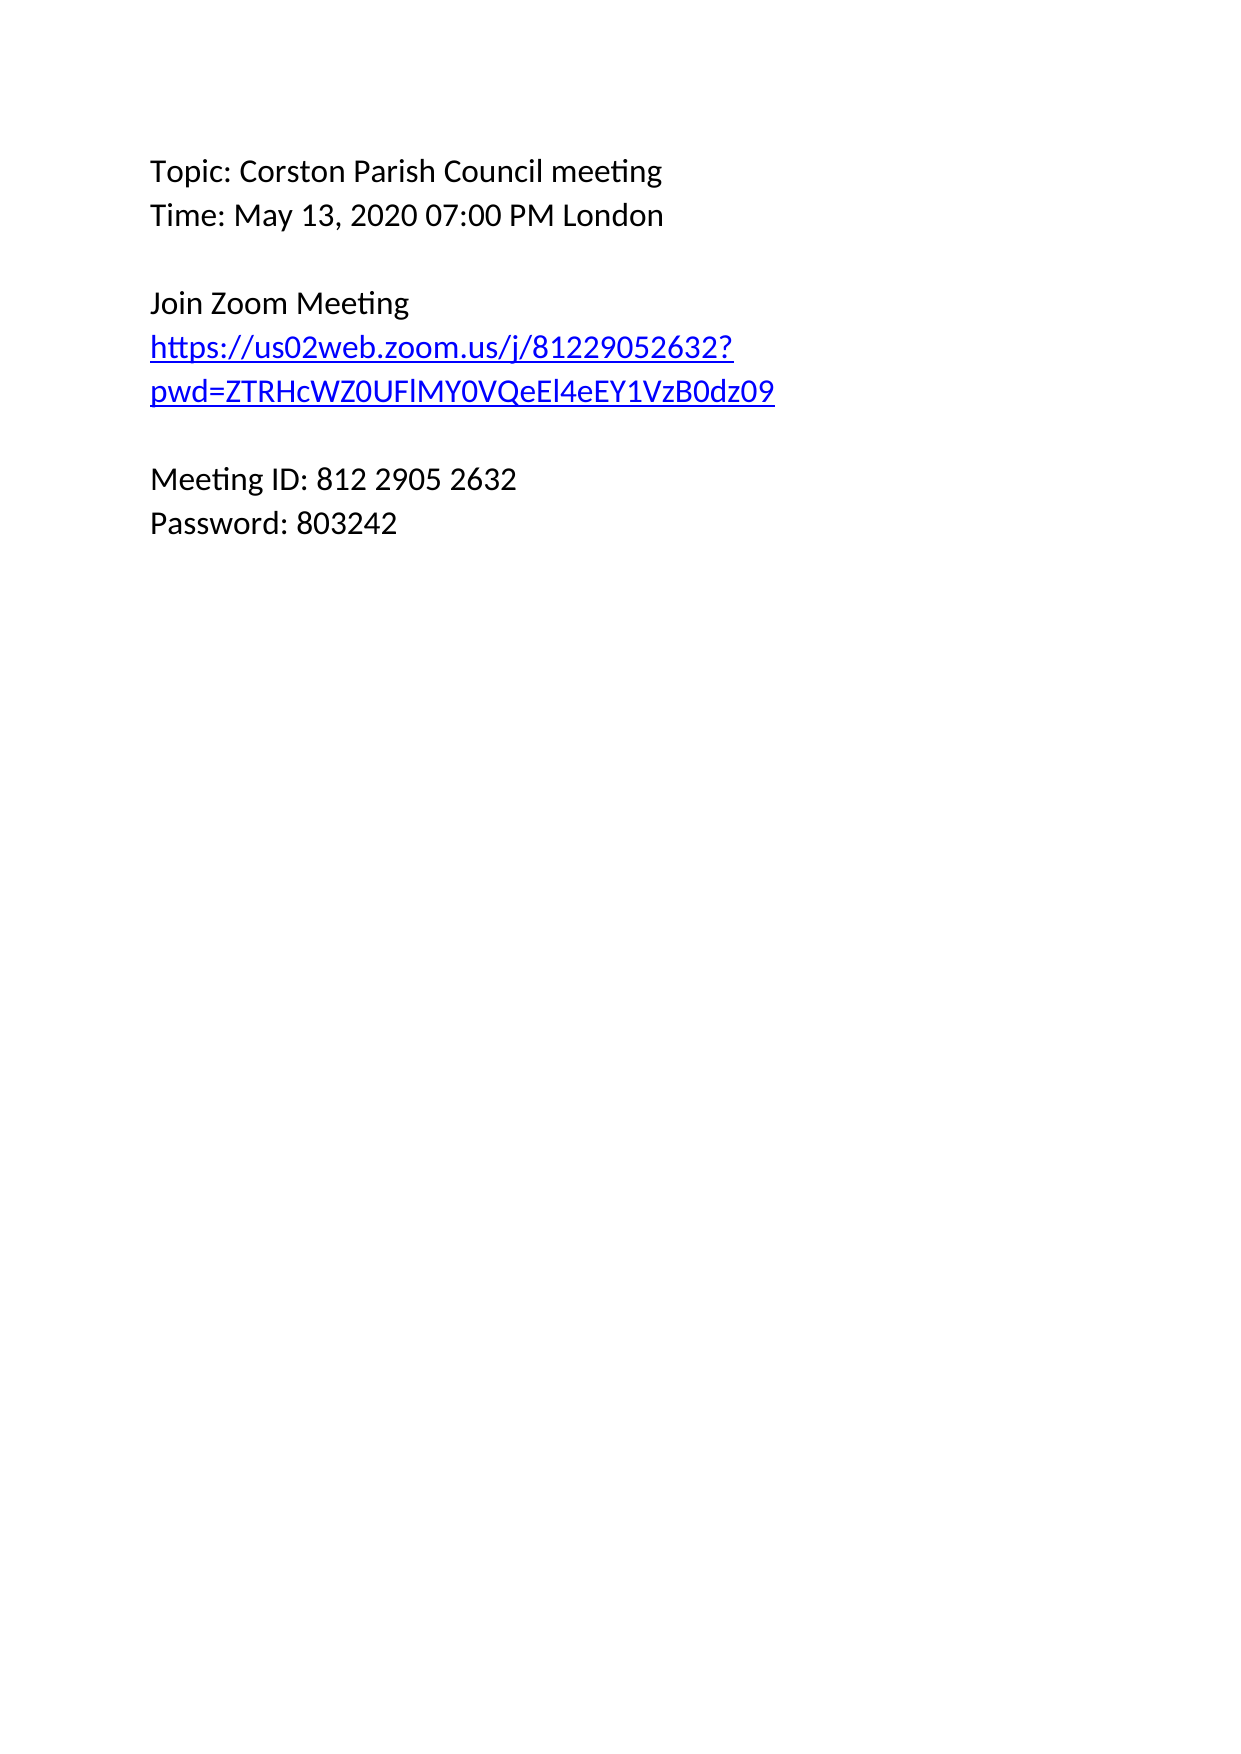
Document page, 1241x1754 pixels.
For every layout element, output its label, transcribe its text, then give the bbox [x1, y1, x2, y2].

text Topic: Corston Parish Council meeting Time: May 13, 2020 07:00 PM London Join Zoom Meeting https://us02web.zoom.us/j/81229052632?pwd=ZTRHcWZ0UFlMY0VQeEl4eEY1VzB0dz09 Meeting ID: 812 2905 2632 Password: 803242 [150, 150, 1090, 542]
